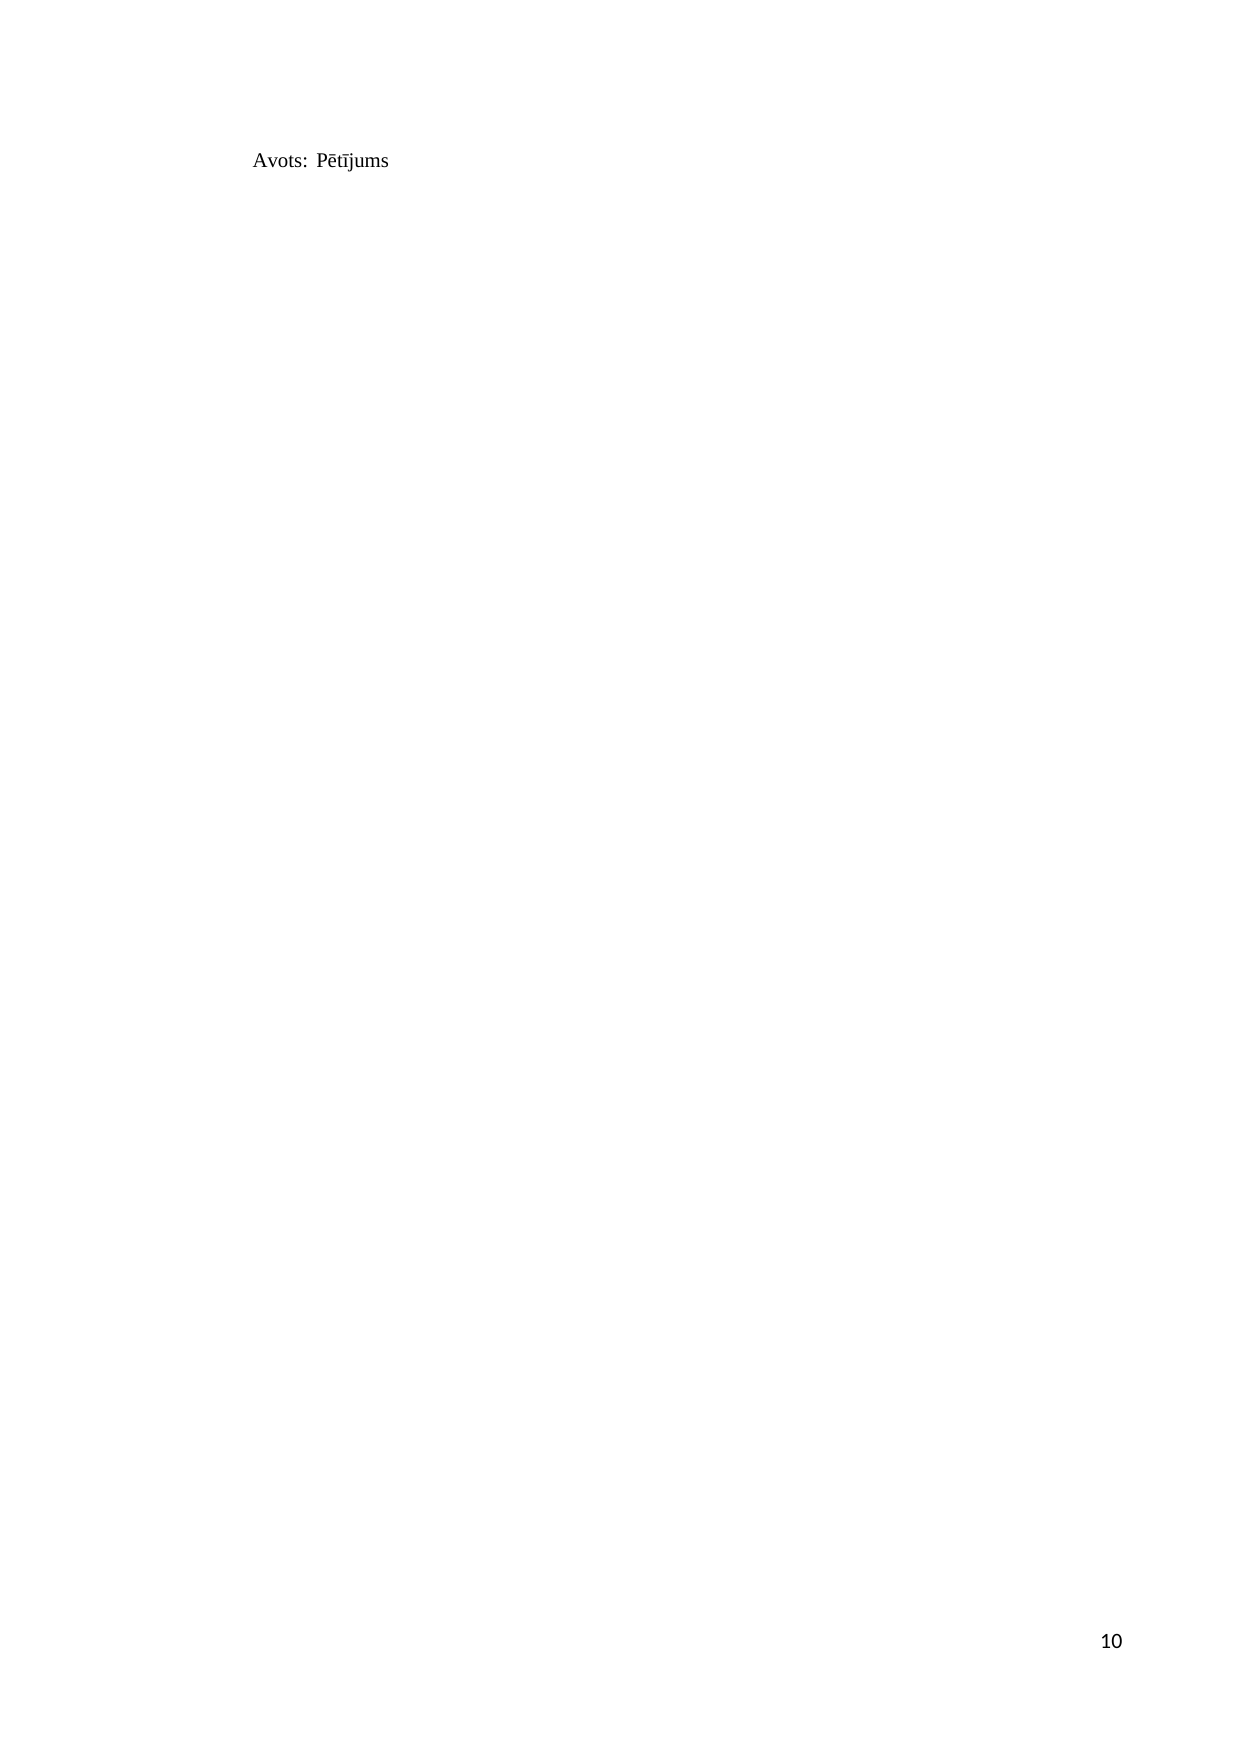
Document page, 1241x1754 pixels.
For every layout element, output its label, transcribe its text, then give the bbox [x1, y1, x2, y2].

text Avots: Pētījums [177, 148, 1122, 172]
